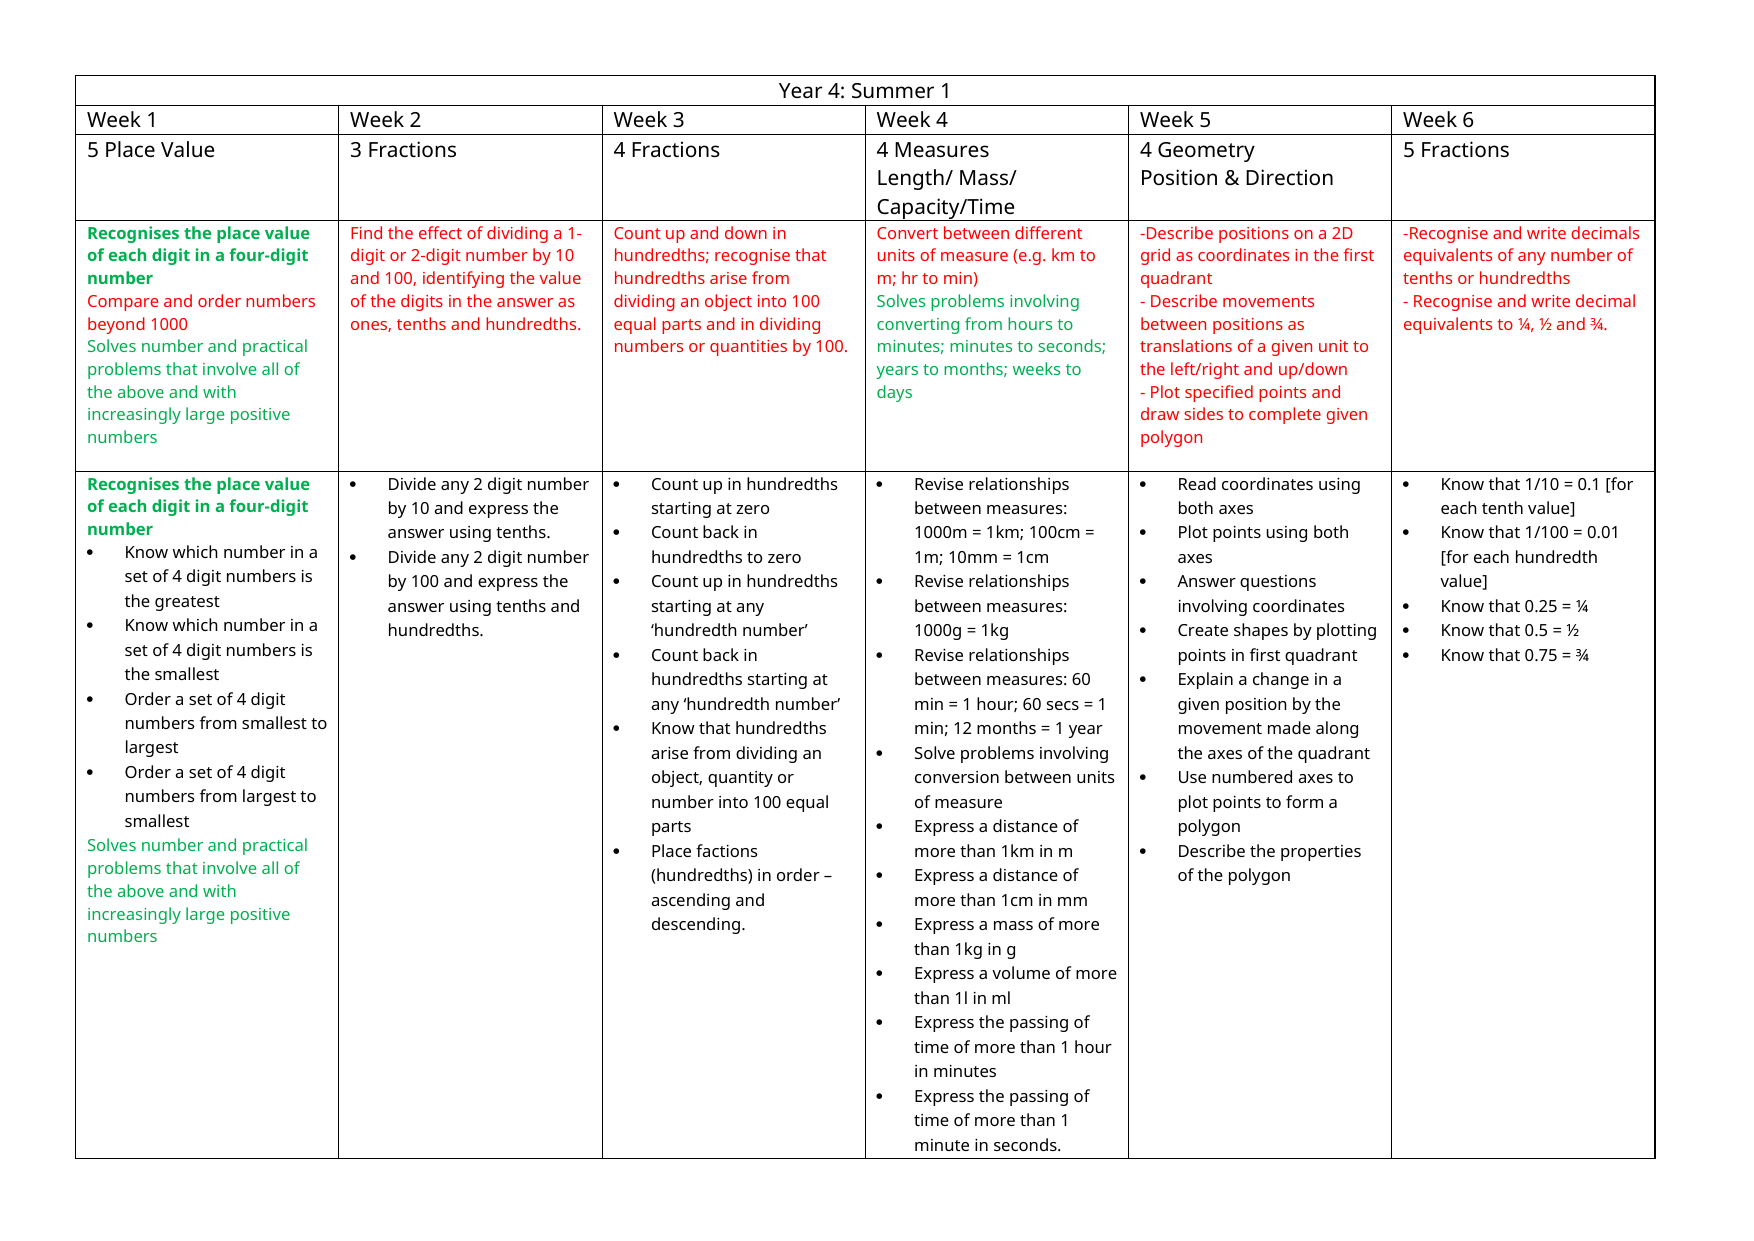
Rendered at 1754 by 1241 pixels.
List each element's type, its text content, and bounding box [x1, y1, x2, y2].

table_cell Week 5 [1129, 106, 1391, 134]
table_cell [76, 472, 338, 1158]
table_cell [339, 472, 602, 1158]
table_cell Week 3 [603, 106, 865, 134]
table_cell Count up and down in hundredths; recognise that hundredths arise from dividing an object into 100 equal parts and in dividing numbers or quantities by 100. [603, 221, 865, 471]
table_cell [603, 472, 865, 1158]
table_cell 5 Fractions [1392, 135, 1654, 220]
table_cell 4 Fractions [603, 135, 865, 220]
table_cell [866, 472, 1128, 1158]
table_cell 5 Place Value [76, 135, 338, 220]
table_cell 4 Geometry Position & Direction [1129, 135, 1391, 220]
table_cell Find the effect of dividing a 1-digit or 2-digit number by 10 and 100, identifying the value of the digits in the answer as ones, tenths and hundredths. [339, 221, 602, 471]
table_cell 3 Fractions [339, 135, 602, 220]
table_header Year 4: Summer 1 [76, 76, 1654, 104]
table_cell Week 4 [866, 106, 1128, 134]
table_cell 4 Measures Length/ Mass/ Capacity/Time [866, 135, 1128, 220]
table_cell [1129, 472, 1391, 1158]
table_cell -Recognise and write decimals equivalents of any number of tenths or hundredths - Recognise and write decimal equivalents to ¼, ½ and ¾. [1392, 221, 1654, 471]
table_cell Recognises the place value of each digit in a four-digit number Compare and order numbers beyond 1000 Solves number and practical problems that involve all of the above and with increasingly large positive numbers [76, 221, 338, 471]
table_cell Convert between different units of measure (e.g. km to m; hr to min) Solves problems involving converting from hours to minutes; minutes to seconds; years to months; weeks to days [866, 221, 1128, 471]
table_cell Week 6 [1392, 106, 1654, 134]
table_cell -Describe positions on a 2D grid as coordinates in the first quadrant - Describe movements between positions as translations of a given unit to the left/right and up/down - Plot specified points and draw sides to complete given polygon [1129, 221, 1391, 471]
table_cell Week 2 [339, 106, 602, 134]
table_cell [1392, 472, 1654, 1158]
table_cell Week 1 [76, 106, 338, 134]
